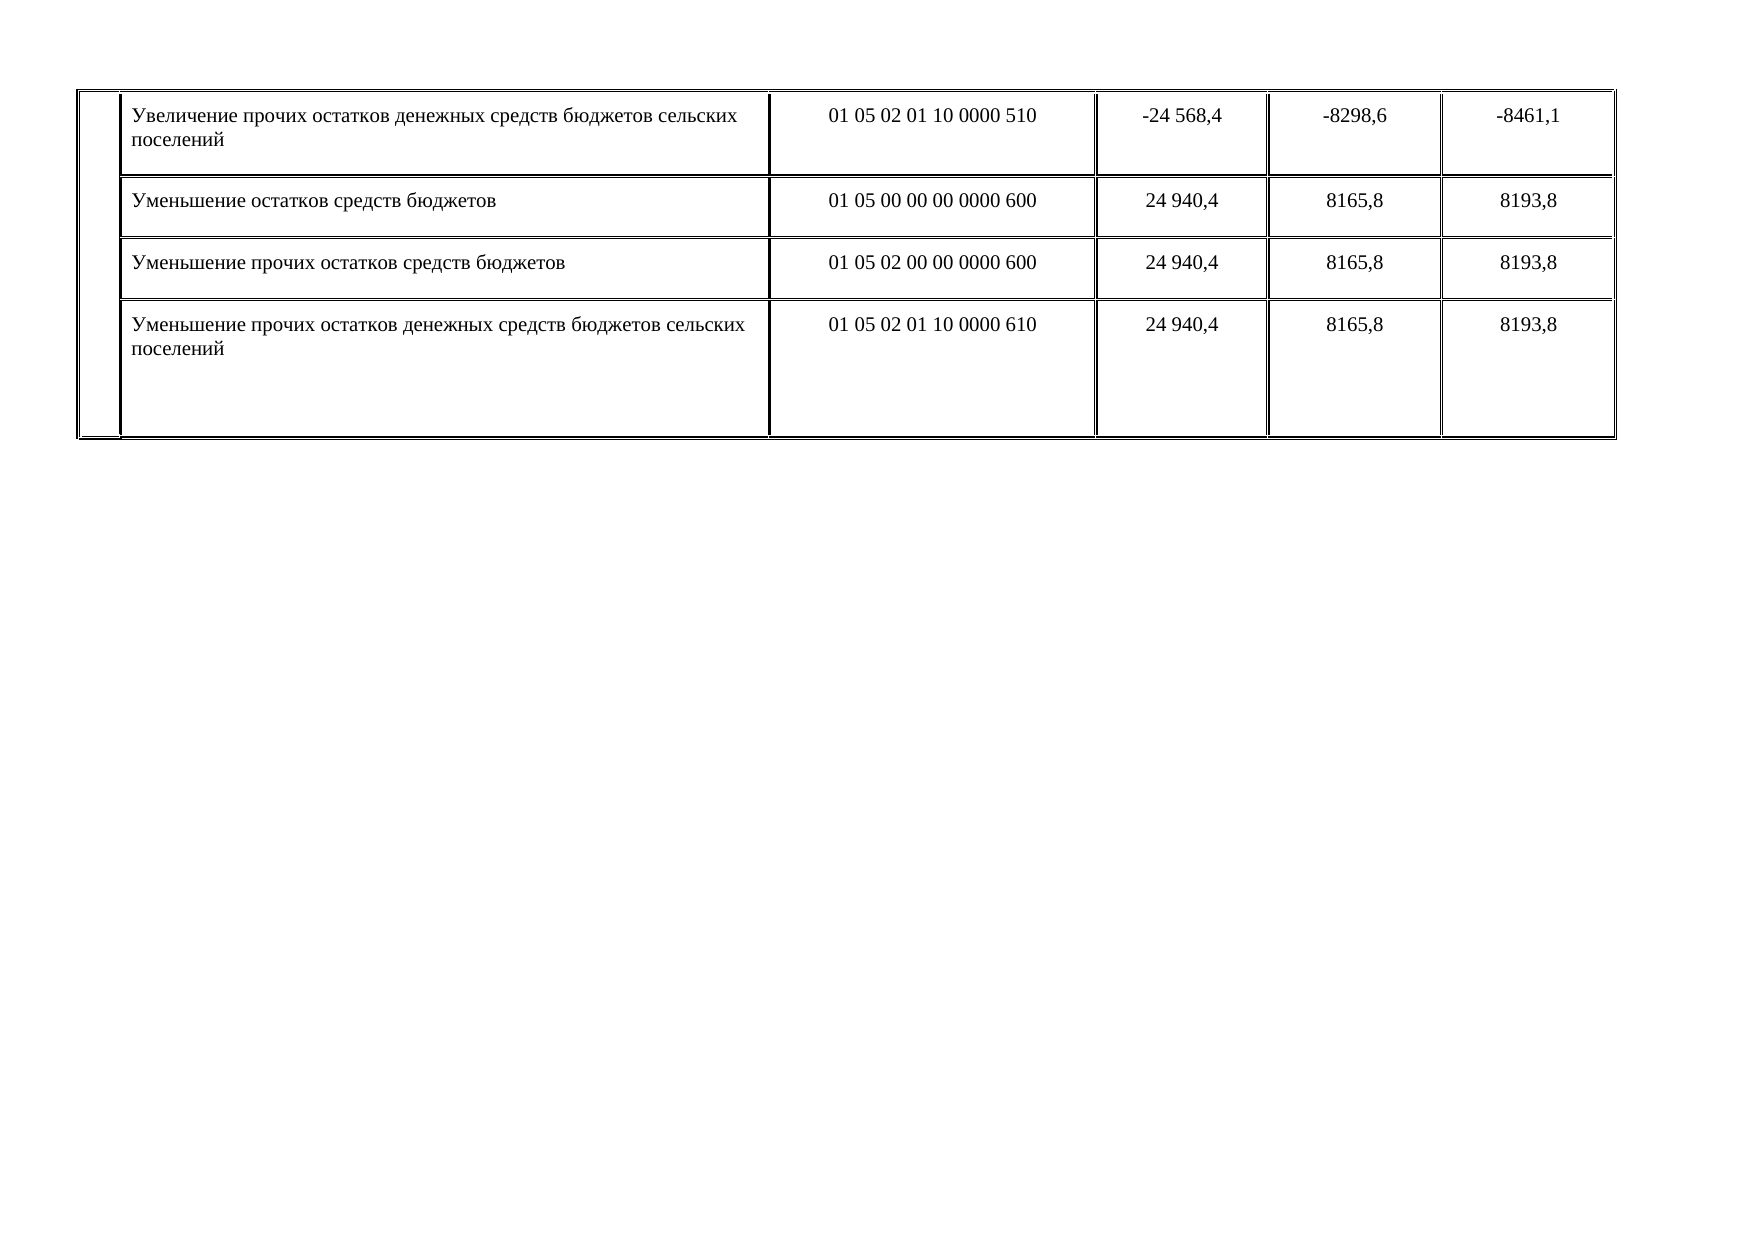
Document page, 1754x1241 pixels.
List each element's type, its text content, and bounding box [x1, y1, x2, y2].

table_cell Уменьшение прочих остатков денежных средств бюджетов сельских поселений [120, 301, 769, 436]
table_cell 8193,8 [1442, 298, 1614, 436]
table_cell Увеличение прочих остатков денежных средств бюджетов сельских поселений [120, 90, 769, 174]
table_cell Уменьшение остатков средств бюджетов [122, 178, 768, 236]
table_cell 01 05 02 01 10 0000 610 [769, 298, 1096, 436]
table_cell 24 940,4 [1096, 298, 1268, 436]
table_cell Уменьшение прочих остатков средств бюджетов [122, 239, 768, 297]
table_cell -8298,6 [1268, 92, 1442, 174]
table_cell 24 940,4 [1098, 239, 1266, 297]
table_cell 8165,8 [1270, 178, 1440, 236]
table_cell 24 940,4 [1098, 178, 1266, 236]
table_cell -8461,1 [1442, 89, 1615, 174]
table_cell 01 05 02 00 00 0000 600 [771, 239, 1094, 297]
table_cell 01 05 02 01 10 0000 510 [769, 90, 1096, 174]
table_cell -24 568,4 [1096, 90, 1268, 174]
table_cell 8193,8 [1443, 174, 1614, 236]
table_cell 01 05 00 00 00 0000 600 [771, 178, 1094, 236]
table_cell 8165,8 [1268, 301, 1442, 436]
table_cell 8165,8 [1270, 239, 1440, 297]
table_cell 8193,8 [1442, 236, 1615, 297]
